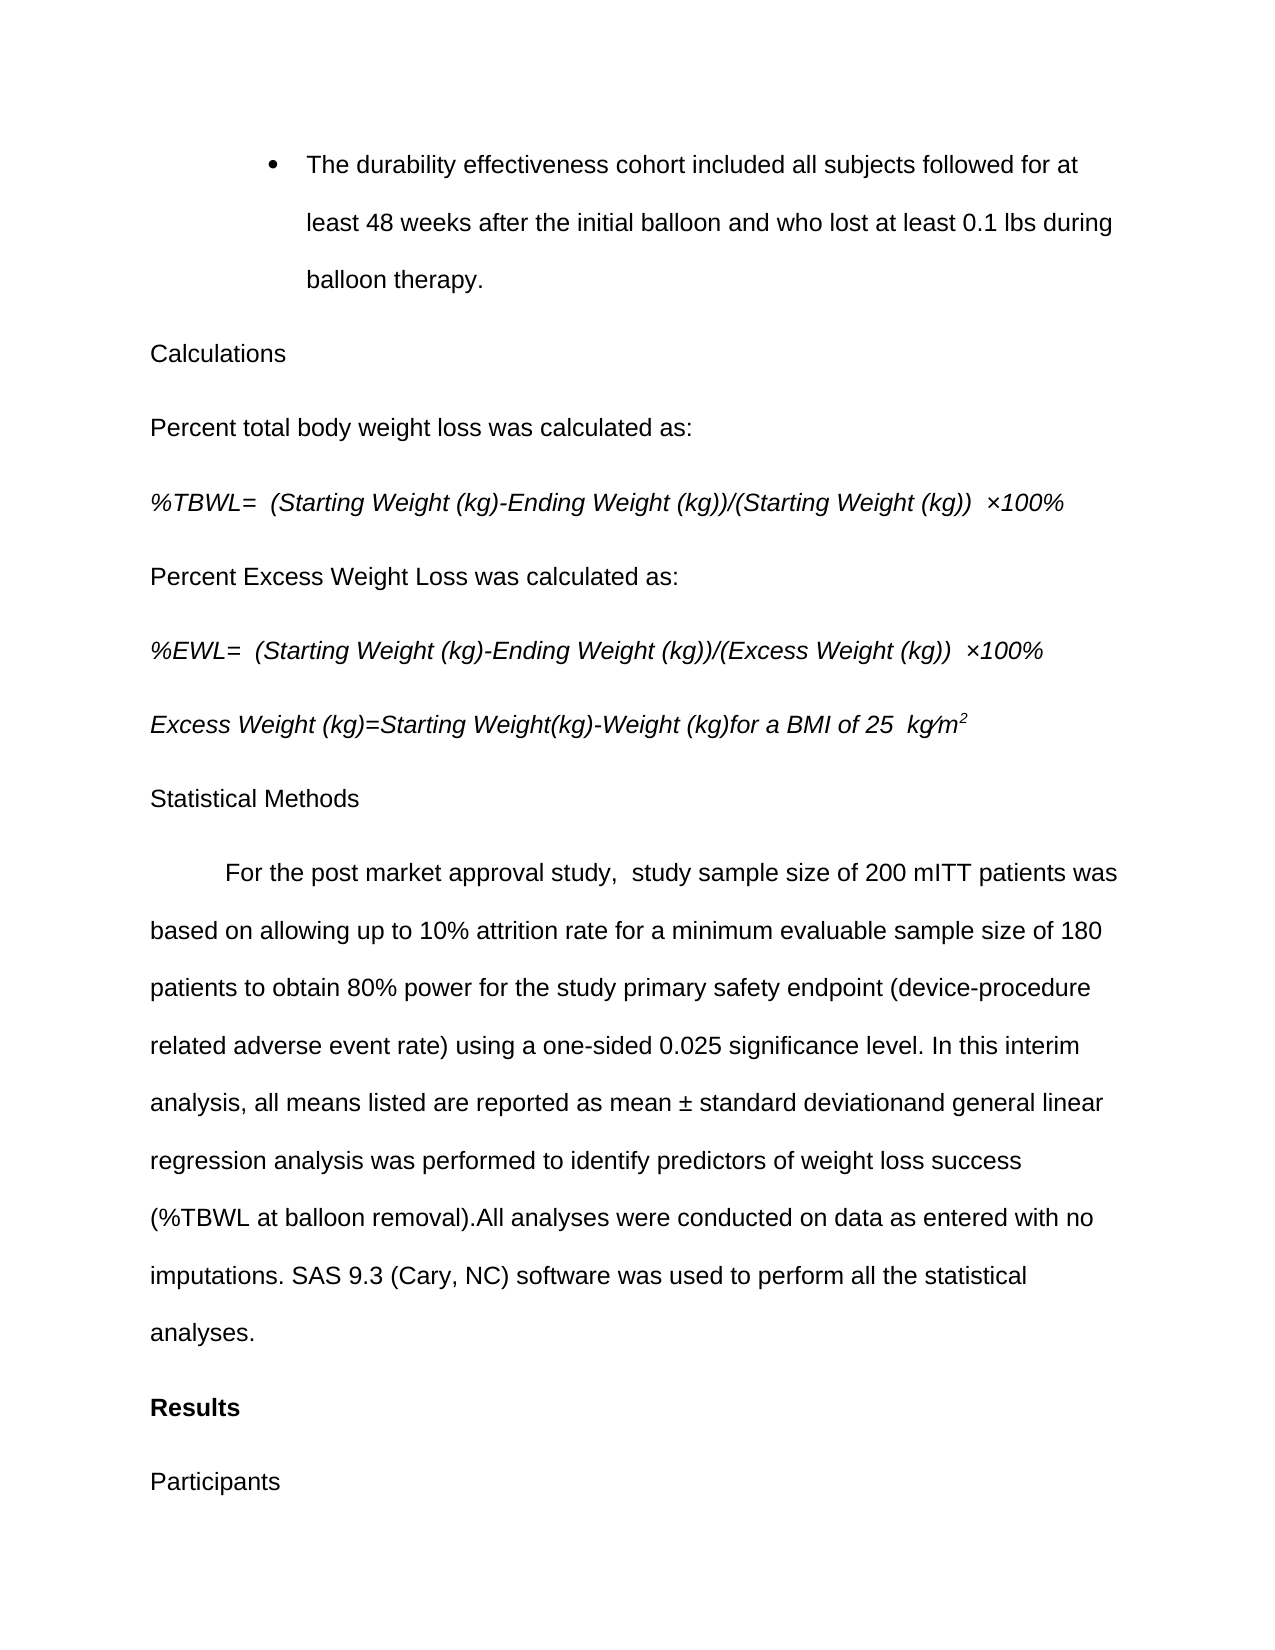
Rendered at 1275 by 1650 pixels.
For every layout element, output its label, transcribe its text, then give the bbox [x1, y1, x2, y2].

text Statistical Methods [150, 784, 1125, 813]
text For the post market approval study, study sample size of 200 mITT patients was based on allowing up to 10% attrition rate for a minimum evaluable sample size of 180 patients to obtain 80% power for the study primary safety endpoint (device-procedure related adverse event rate) using a one-sided 0.025 significance level. In this interim analysis, all means listed are reported as mean ± standard deviationand general linear regression analysis was performed to identify predictors of weight loss success (%TBWL at balloon removal).All analyses were conducted on data as entered with no imputations. SAS 9.3 (Cary, NC) software was used to perform all the statistical analyses. [150, 858, 1125, 1347]
text Excess Weight (kg)=Starting Weight(kg)-Weight (kg)for a BMI of 25 kg⁄m2 [150, 710, 1125, 739]
text Calculations [150, 339, 1125, 368]
text %EWL= (Starting Weight (kg)-Ending Weight (kg))/(Excess Weight (kg)) ×100% [150, 636, 1125, 665]
list The durability effectiveness cohort included all subjects followed for at least 48 weeks after the initial balloon and who lost at least 0.1 lbs during balloon therapy. [269, 150, 1125, 294]
text Participants [150, 1467, 1125, 1496]
text %TBWL= (Starting Weight (kg)-Ending Weight (kg))/(Starting Weight (kg)) ×100% [150, 488, 1125, 516]
text Percent total body weight loss was calculated as: [150, 413, 1125, 442]
text Percent Excess Weight Loss was calculated as: [150, 562, 1125, 591]
text Results [150, 1393, 1125, 1421]
